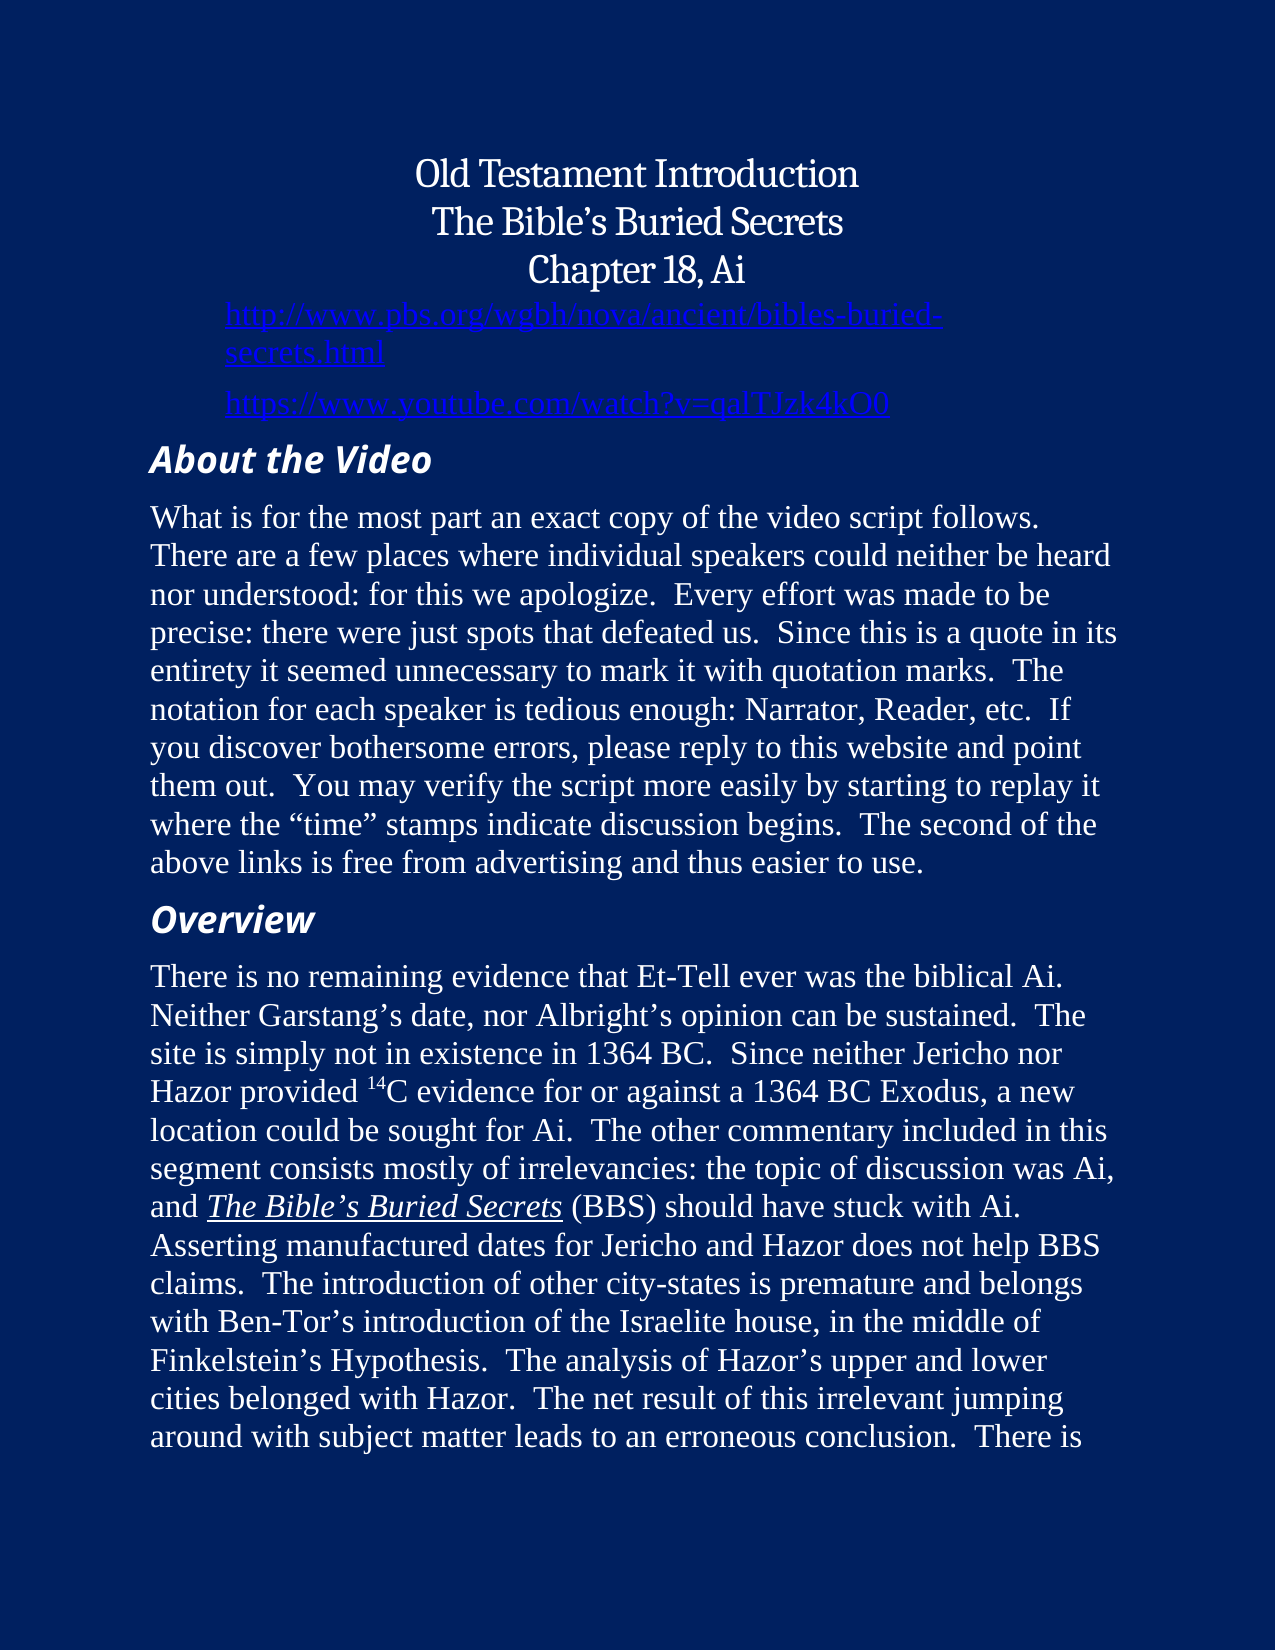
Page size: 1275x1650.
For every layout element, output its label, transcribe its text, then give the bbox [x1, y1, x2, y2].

text About the Video [150, 434, 1125, 485]
text Overview [150, 893, 1125, 944]
text https://www.youtube.com/watch?v=qalTJzk4kO0 [225, 383, 1050, 421]
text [150, 957, 1125, 1455]
text http://www.pbs.org/wgbh/nova/ancient/bibles-buried-secrets.html [225, 294, 1050, 370]
title Old Testament Introduction The Bible’s Buried Secrets Chapter 18, Ai [150, 150, 1125, 294]
text What is for the most part an exact copy of the video script follows. There are a few places where individual speakers could neither be heard nor understood: for this we apologize. Every effort was made to be precise: there were just spots that defeated us. Since this is a quote in its entirety it seemed unnecessary to mark it with quotation marks. The notation for each speaker is tedious enough: Narrator, Reader, etc. If you discover bothersome errors, please reply to this website and point them out. You may verify the script more easily by starting to replay it where the “time” stamps indicate discussion begins. The second of the above links is free from advertising and thus easier to use. [150, 497, 1125, 881]
